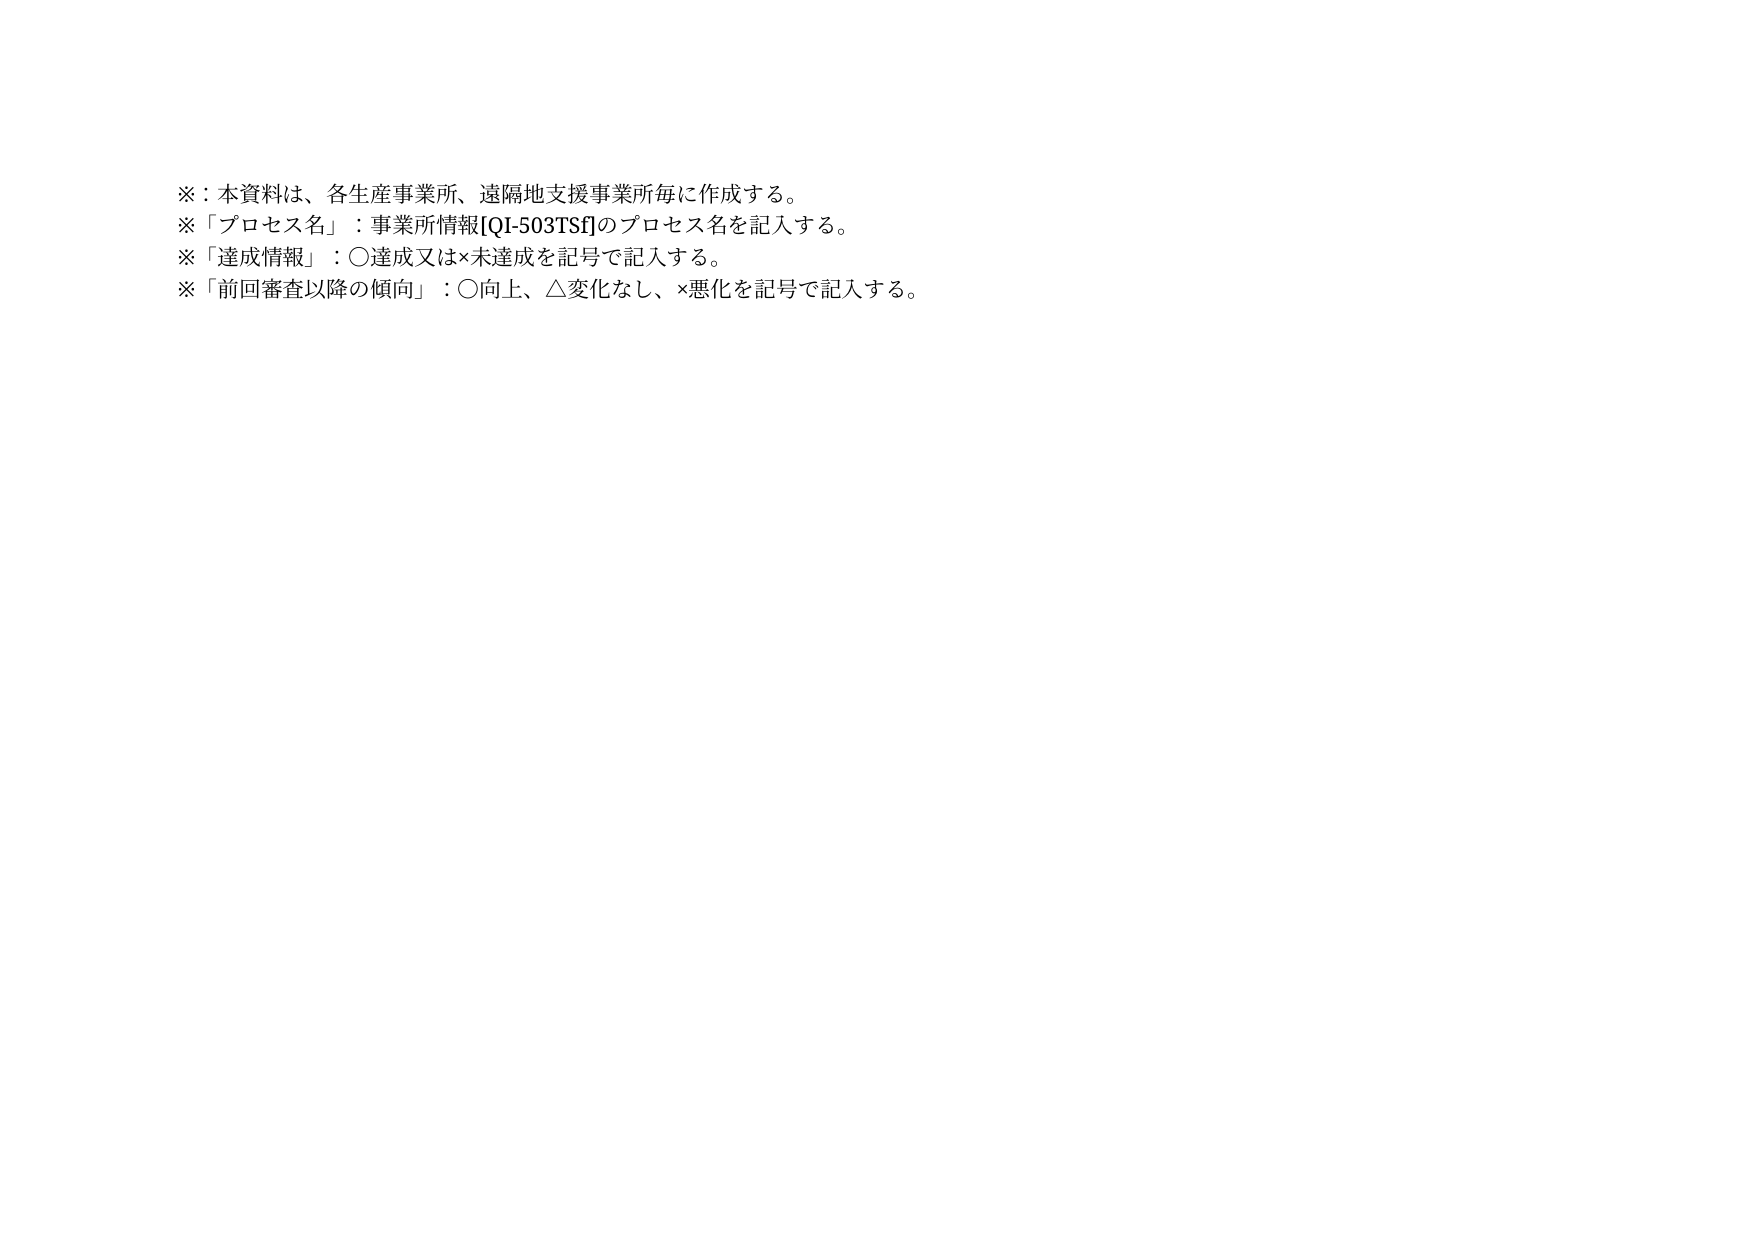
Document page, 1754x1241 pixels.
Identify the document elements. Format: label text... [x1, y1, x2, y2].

text ※「達成情報」：〇達成又は×未達成を記号で記入する。 [177, 240, 1577, 272]
text ※：本資料は、各生産事業所、遠隔地支援事業所毎に作成する。 [177, 177, 1577, 209]
text ※「前回審査以降の傾向」：〇向上、△変化なし、×悪化を記号で記入する。 [177, 272, 1577, 303]
text ※「プロセス名」：事業所情報[QI-503TSf]のプロセス名を記入する。 [177, 209, 1577, 240]
